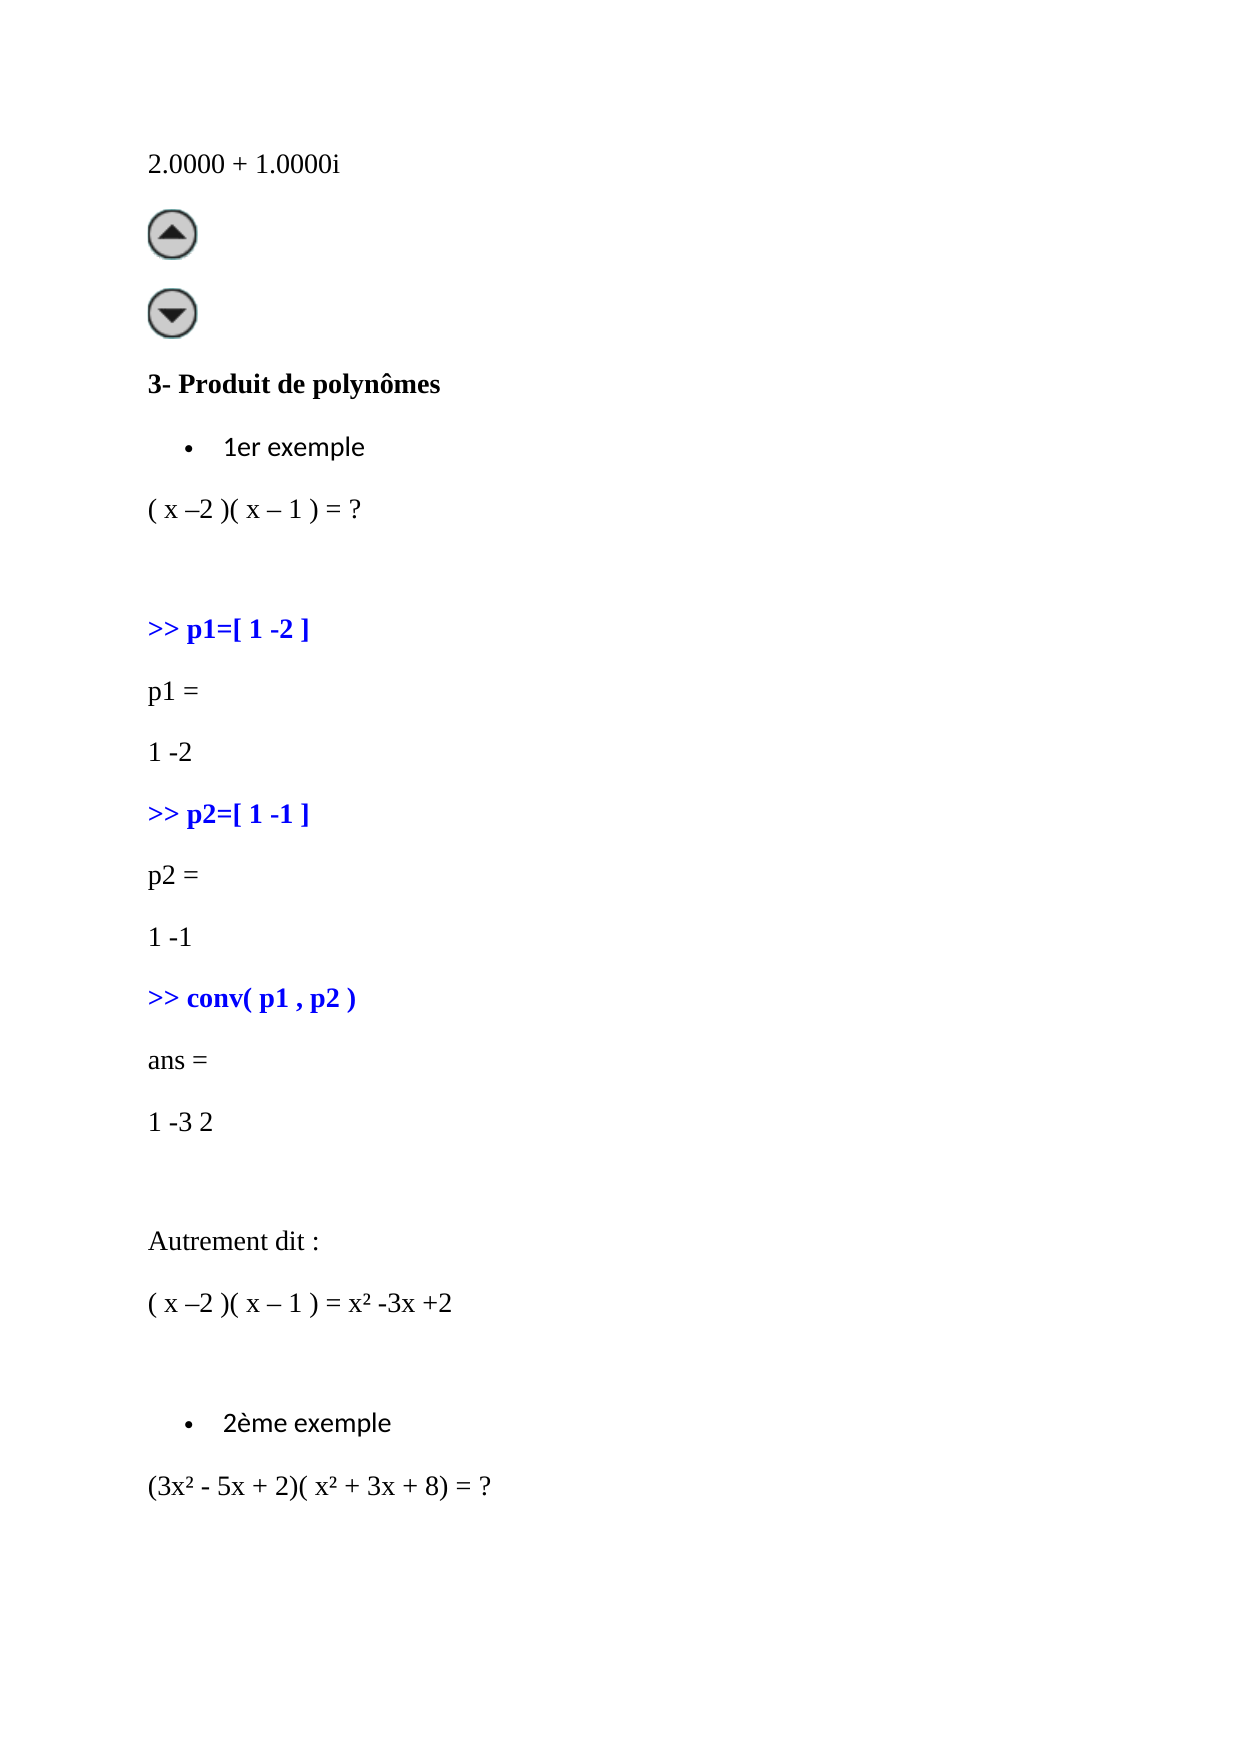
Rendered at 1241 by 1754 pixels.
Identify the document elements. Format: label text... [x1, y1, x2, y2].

text >> conv( p1 , p2 ) [148, 981, 1093, 1014]
text 1 -3 2 [148, 1104, 1093, 1137]
text 3- Produit de polynômes [148, 367, 1093, 400]
text 2.0000 + 1.0000i [148, 148, 1093, 180]
text p1 = [148, 674, 1093, 706]
text ( x –2 )( x – 1 ) = x² -3x +2 [148, 1286, 1093, 1318]
list 1er exemple [185, 429, 1093, 463]
picture [147, 209, 198, 260]
text ans = [148, 1043, 1093, 1075]
picture [147, 288, 198, 339]
text (3x² - 5x + 2)( x² + 3x + 8) = ? [148, 1469, 1093, 1501]
text >> p1=[ 1 -2 ] [148, 612, 1093, 644]
text Autrement dit : [148, 1224, 1093, 1256]
text ( x –2 )( x – 1 ) = ? [148, 493, 1093, 525]
text 1 -1 [148, 920, 1093, 952]
text >> p2=[ 1 -1 ] [148, 797, 1093, 829]
list 2ème exemple [185, 1405, 1093, 1439]
text p2 = [148, 858, 1093, 891]
text 1 -2 [148, 735, 1093, 768]
